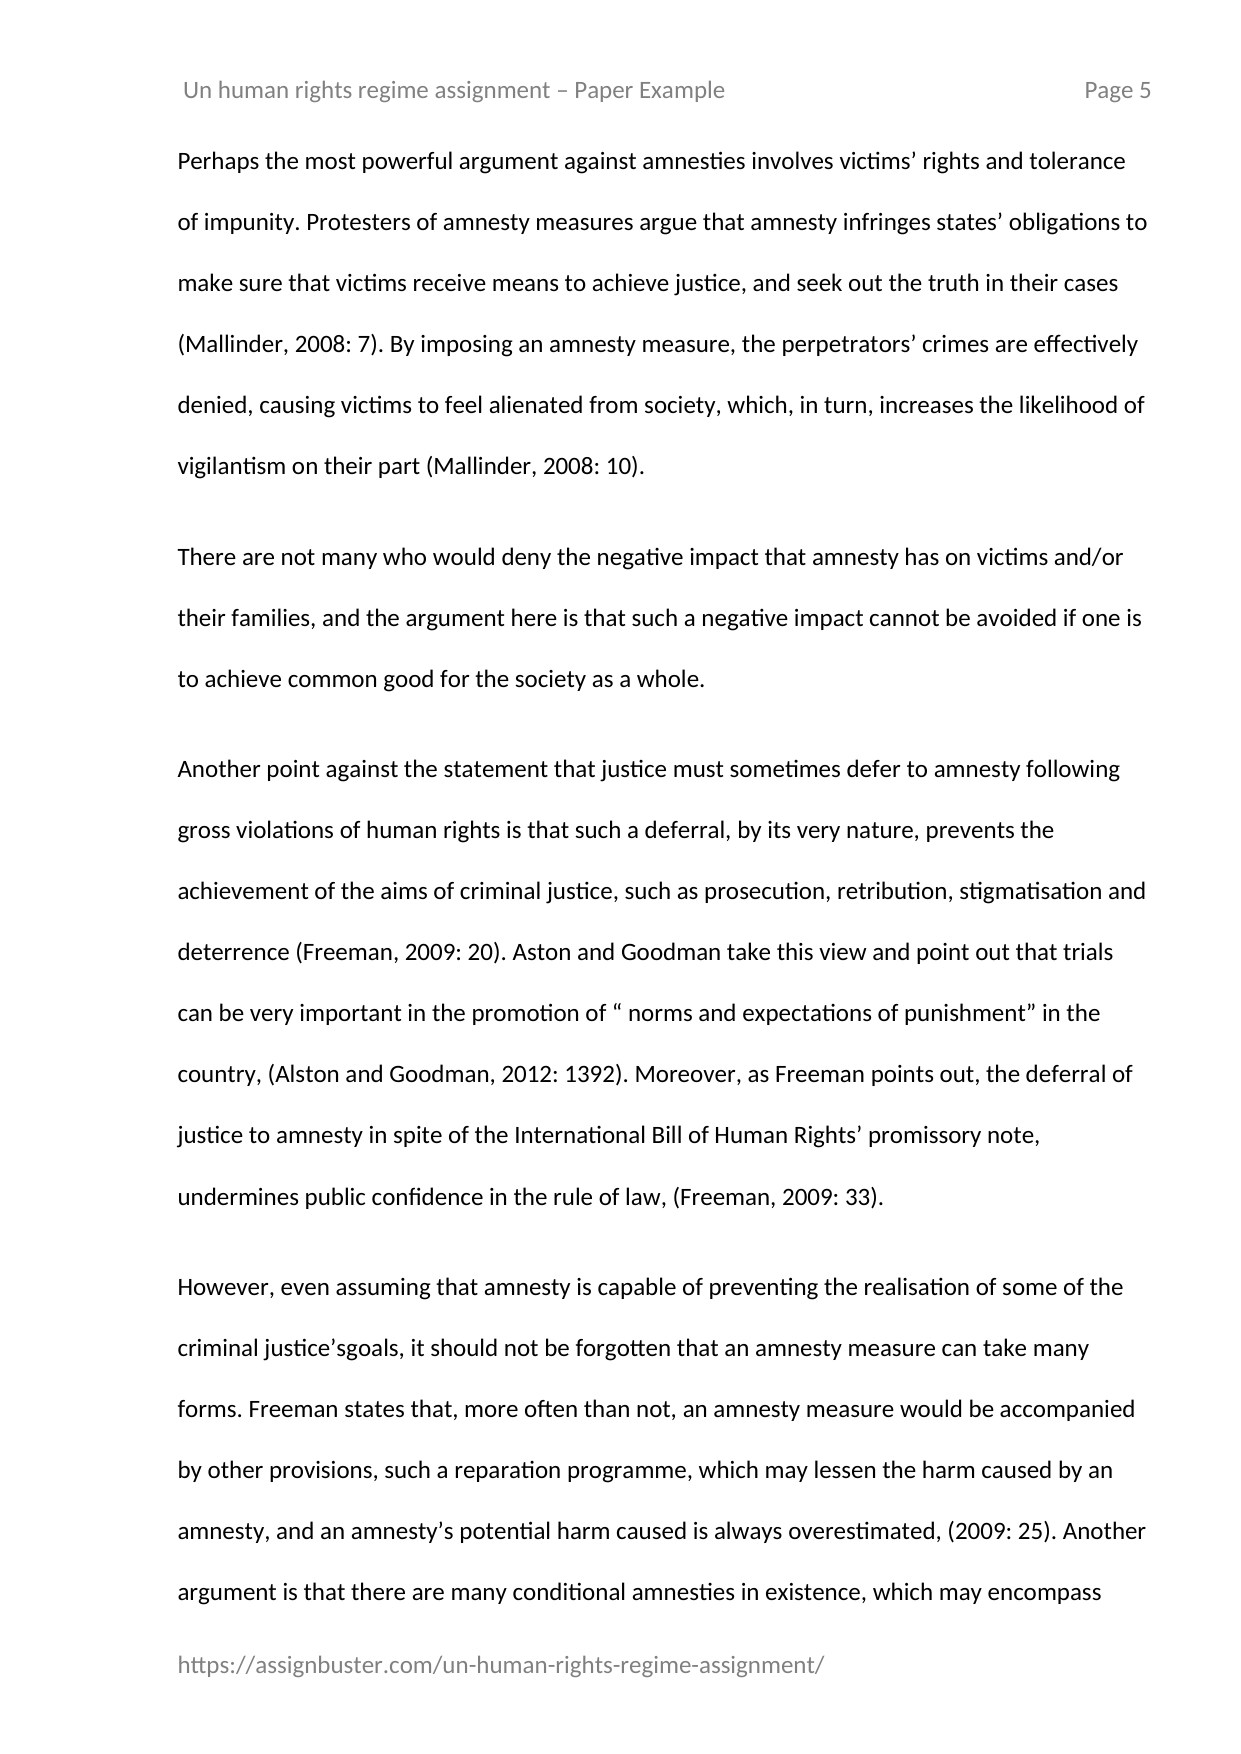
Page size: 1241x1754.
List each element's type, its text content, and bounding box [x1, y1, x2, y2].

text Perhaps the most powerful argument against amnesties involves victims’ rights and tolerance of impunity. Protesters of amnesty measures argue that amnesty infringes states’ obligations to make sure that victims receive means to achieve justice, and seek out the truth in their cases (Mallinder, 2008: 7). By imposing an amnesty measure, the perpetrators’ crimes are effectively denied, causing victims to feel alienated from society, which, in turn, increases the likelihood of vigilantism on their part (Mallinder, 2008: 10). [177, 145, 1152, 481]
text Another point against the statement that justice must sometimes defer to amnesty following gross violations of human rights is that such a deferral, by its very nature, prevents the achievement of the aims of criminal justice, such as prosecution, retribution, stigmatisation and deterrence (Freeman, 2009: 20). Aston and Goodman take this view and point out that trials can be very important in the promotion of “ norms and expectations of punishment” in the country, (Alston and Goodman, 2012: 1392). Moreover, as Freeman points out, the deferral of justice to amnesty in spite of the International Bill of Human Rights’ promissory note, undermines public confidence in the rule of law, (Freeman, 2009: 33). [177, 753, 1152, 1211]
text There are not many who would deny the negative impact that amnesty has on victims and/or their families, and the argument here is that such a negative impact cannot be avoided if one is to achieve common good for the society as a whole. [177, 541, 1152, 693]
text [177, 1271, 1152, 1607]
